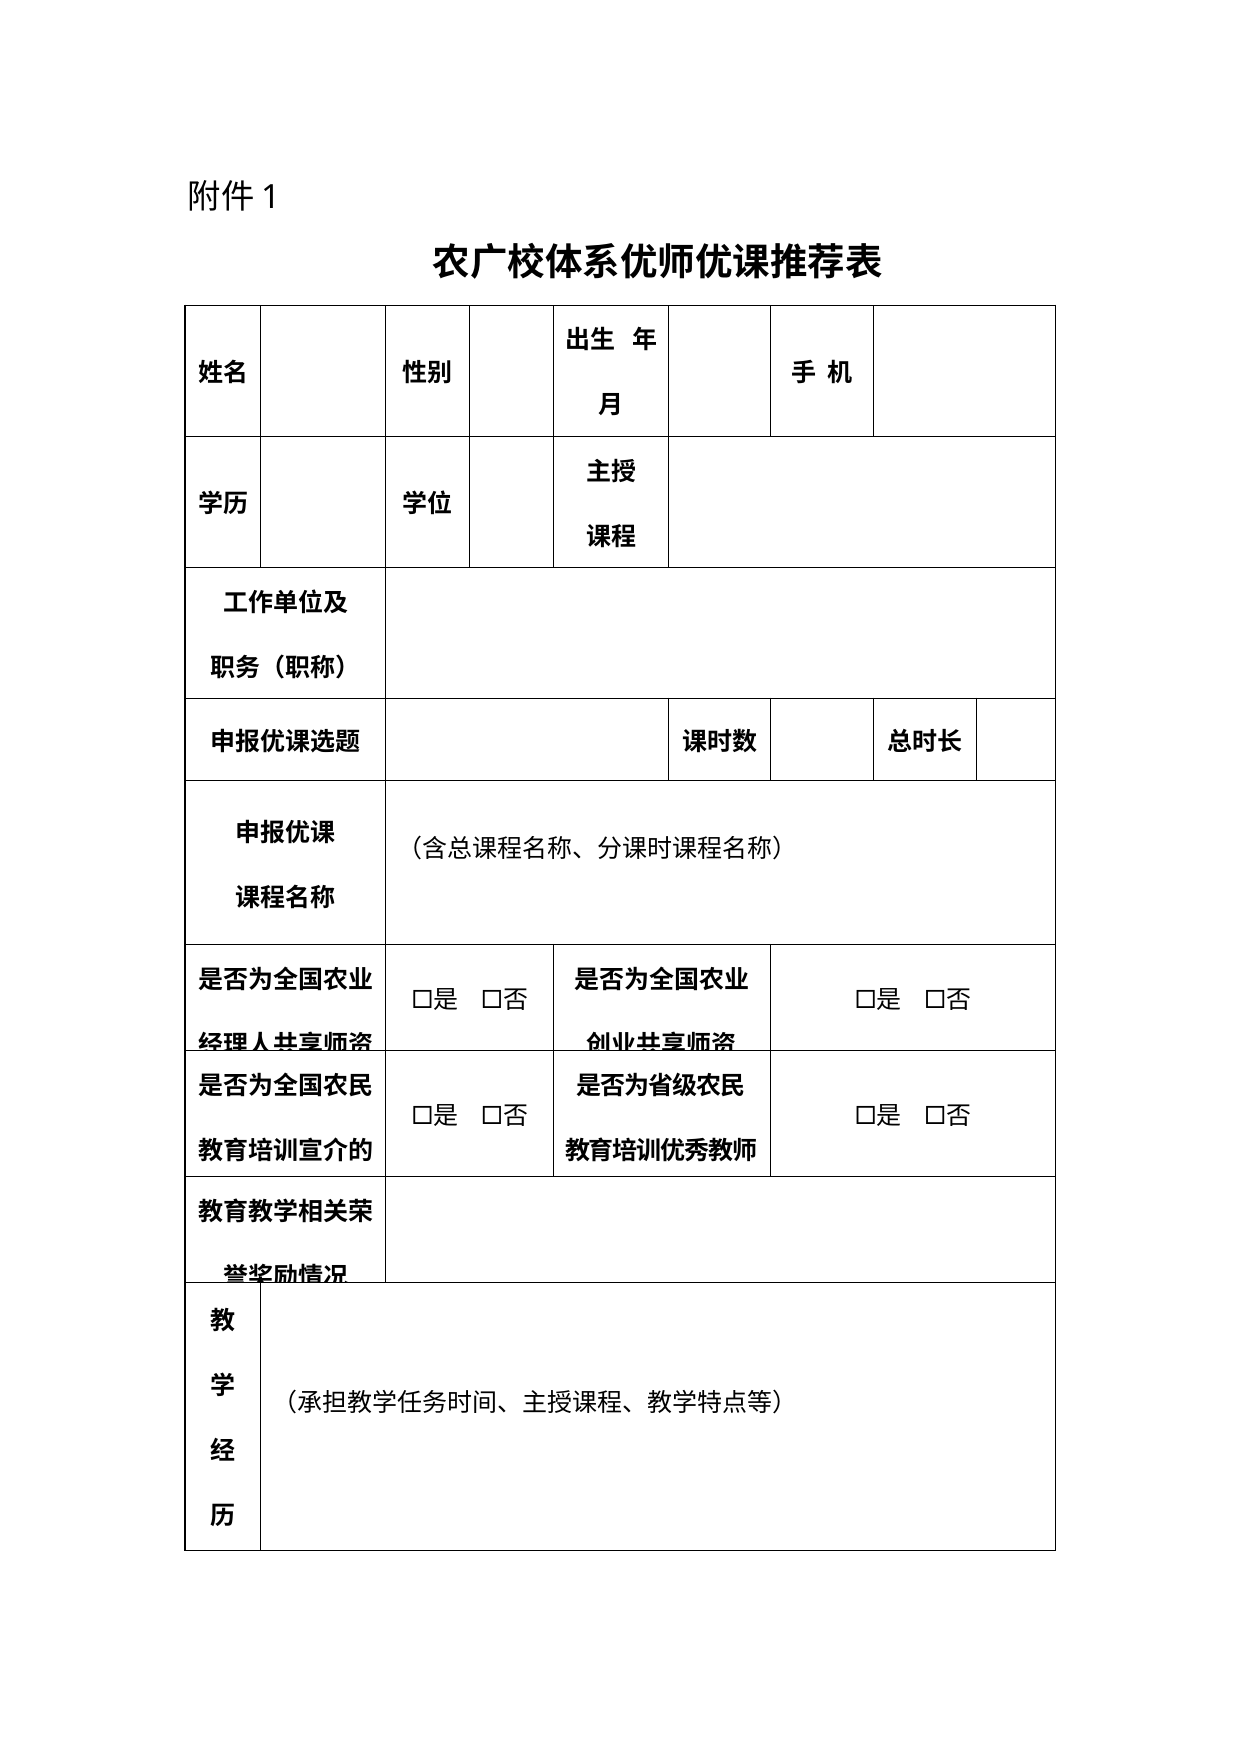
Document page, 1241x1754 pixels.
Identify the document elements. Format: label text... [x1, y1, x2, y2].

table_cell 是 否 [386, 945, 553, 1050]
text 农广校体系优师优课推荐表 [187, 227, 1053, 292]
table_header 性别 [386, 306, 469, 436]
table_cell 是 否 [771, 945, 1055, 1050]
table_cell 是否为省级农民 教育培训优秀教师 [554, 1051, 770, 1176]
table_cell 学历 [186, 437, 260, 567]
table_cell 总时长 [874, 699, 976, 780]
text 附件1 [187, 162, 1053, 227]
table_cell 工作单位及 职务（职称） [186, 568, 385, 698]
table_cell 主授 课程 [554, 437, 668, 567]
table_cell [977, 699, 1055, 780]
table_cell [669, 437, 1055, 567]
table_header 姓名 [186, 306, 260, 436]
table_cell （含总课程名称、分课时课程名称） [386, 781, 1055, 944]
table_header 手 机 [771, 306, 873, 436]
table_cell 是否为全国农业创业共享师资 [554, 945, 770, 1050]
table_cell 申报优课选题 [186, 699, 385, 780]
table_cell （承担教学任务时间、主授课程、教学特点等） [261, 1283, 1055, 1550]
table_header 出生 年月 [554, 306, 668, 436]
table_header [874, 306, 1055, 436]
table_cell [386, 699, 668, 780]
table_cell [261, 437, 385, 567]
table_cell [470, 437, 553, 567]
table_cell 教 学 经 历 [186, 1283, 260, 1550]
table_cell 教育教学相关荣誉奖励情况 [186, 1177, 385, 1282]
table_cell 是 否 [386, 1051, 553, 1176]
table_cell 是否为全国农民教育培训宣介的优秀教师 [186, 1051, 385, 1176]
table_cell 课时数 [669, 699, 770, 780]
table_header [669, 306, 770, 436]
table_cell 学位 [386, 437, 469, 567]
table_header [261, 306, 385, 436]
table_cell 是否为全国农业经理人共享师资 [186, 945, 385, 1050]
table_header [470, 306, 553, 436]
table_cell [386, 1177, 1055, 1282]
table_cell 是 否 [771, 1051, 1055, 1176]
table_cell [771, 699, 873, 780]
table_cell [386, 568, 1055, 698]
table_cell 申报优课 课程名称 [186, 781, 385, 944]
